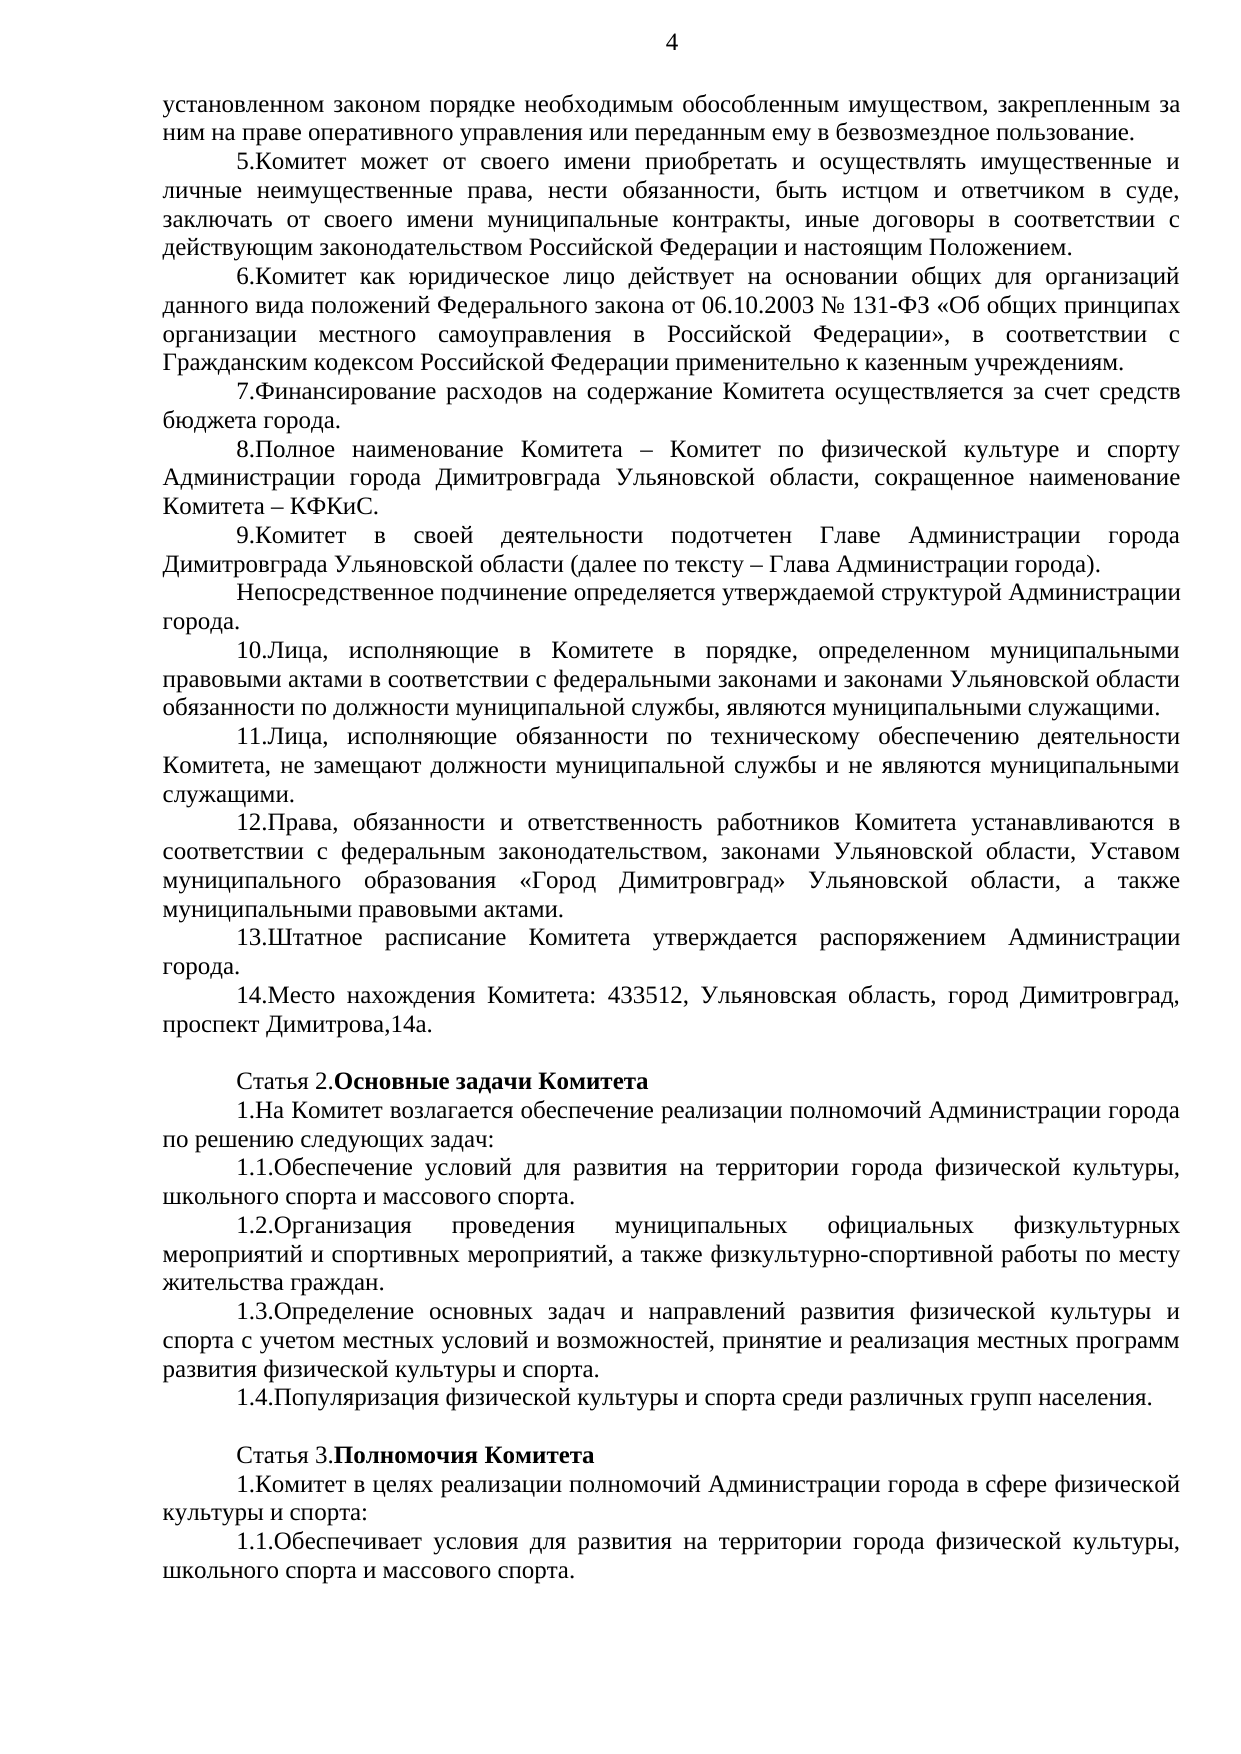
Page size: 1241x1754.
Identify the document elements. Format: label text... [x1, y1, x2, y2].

text 7.Финансирование расходов на содержание Комитета осуществляется за счет средств бюджета города. [162, 376, 1181, 434]
text 1.3.Определение основных задач и направлений развития физической культуры и спорта с учетом местных условий и возможностей, принятие и реализация местных программ развития физической культуры и спорта. [162, 1296, 1181, 1382]
text 1.1.Обеспечивает условия для развития на территории города физической культуры, школьного спорта и массового спорта. [162, 1526, 1181, 1584]
text 1.2.Организация проведения муниципальных официальных физкультурных мероприятий и спортивных мероприятий, а также физкультурно-спортивной работы по месту жительства граждан. [162, 1210, 1181, 1296]
text 1.На Комитет возлагается обеспечение реализации полномочий Администрации города по решению следующих задач: [162, 1095, 1181, 1152]
text 8.Полное наименование Комитета – Комитет по физической культуре и спорту Администрации города Димитровграда Ульяновской области, сокращенное наименование Комитета – КФКиС. [162, 434, 1181, 520]
text 11.Лица, исполняющие обязанности по техническому обеспечению деятельности Комитета, не замещают должности муниципальной службы и не являются муниципальными служащими. [162, 721, 1181, 807]
text 13.Штатное расписание Комитета утверждается распоряжением Администрации города. [162, 922, 1181, 980]
text 1.1.Обеспечение условий для развития на территории города физической культуры, школьного спорта и массового спорта. [162, 1152, 1181, 1210]
text 12.Права, обязанности и ответственность работников Комитета устанавливаются в соответствии с федеральным законодательством, законами Ульяновской области, Уставом муниципального образования «Город Димитровград» Ульяновской области, а также муниципальными правовыми актами. [162, 807, 1181, 922]
text Статья 3.Полномочия Комитета [162, 1440, 1181, 1469]
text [162, 89, 1181, 146]
text 9.Комитет в своей деятельности подотчетен Главе Администрации города Димитровграда Ульяновской области (далее по тексту – Глава Администрации города). [162, 520, 1181, 577]
text 5.Комитет может от своего имени приобретать и осуществлять имущественные и личные неимущественные права, нести обязанности, быть истцом и ответчиком в суде, заключать от своего имени муниципальные контракты, иные договоры в соответствии с действующим законодательством Российской Федерации и настоящим Положением. [162, 146, 1181, 261]
text 10.Лица, исполняющие в Комитете в порядке, определенном муниципальными правовыми актами в соответствии с федеральными законами и законами Ульяновской области обязанности по должности муниципальной службы, являются муниципальными служащими. [162, 635, 1181, 721]
text 1.4.Популяризация физической культуры и спорта среди различных групп населения. [162, 1382, 1181, 1411]
text Статья 2.Основные задачи Комитета [162, 1066, 1181, 1095]
text 14.Место нахождения Комитета: 433512, Ульяновская область, город Димитровград, проспект Димитрова,14а. [162, 980, 1181, 1037]
text Непосредственное подчинение определяется утверждаемой структурой Администрации города. [162, 577, 1181, 635]
text 1.Комитет в целях реализации полномочий Администрации города в сфере физической культуры и спорта: [162, 1469, 1181, 1526]
text 6.Комитет как юридическое лицо действует на основании общих для организаций данного вида положений Федерального закона от 06.10.2003 № 131-ФЗ «Об общих принципах организации местного самоуправления в Российской Федерации», в соответствии с Гражданским кодексом Российской Федерации применительно к казенным учреждениям. [162, 261, 1181, 376]
